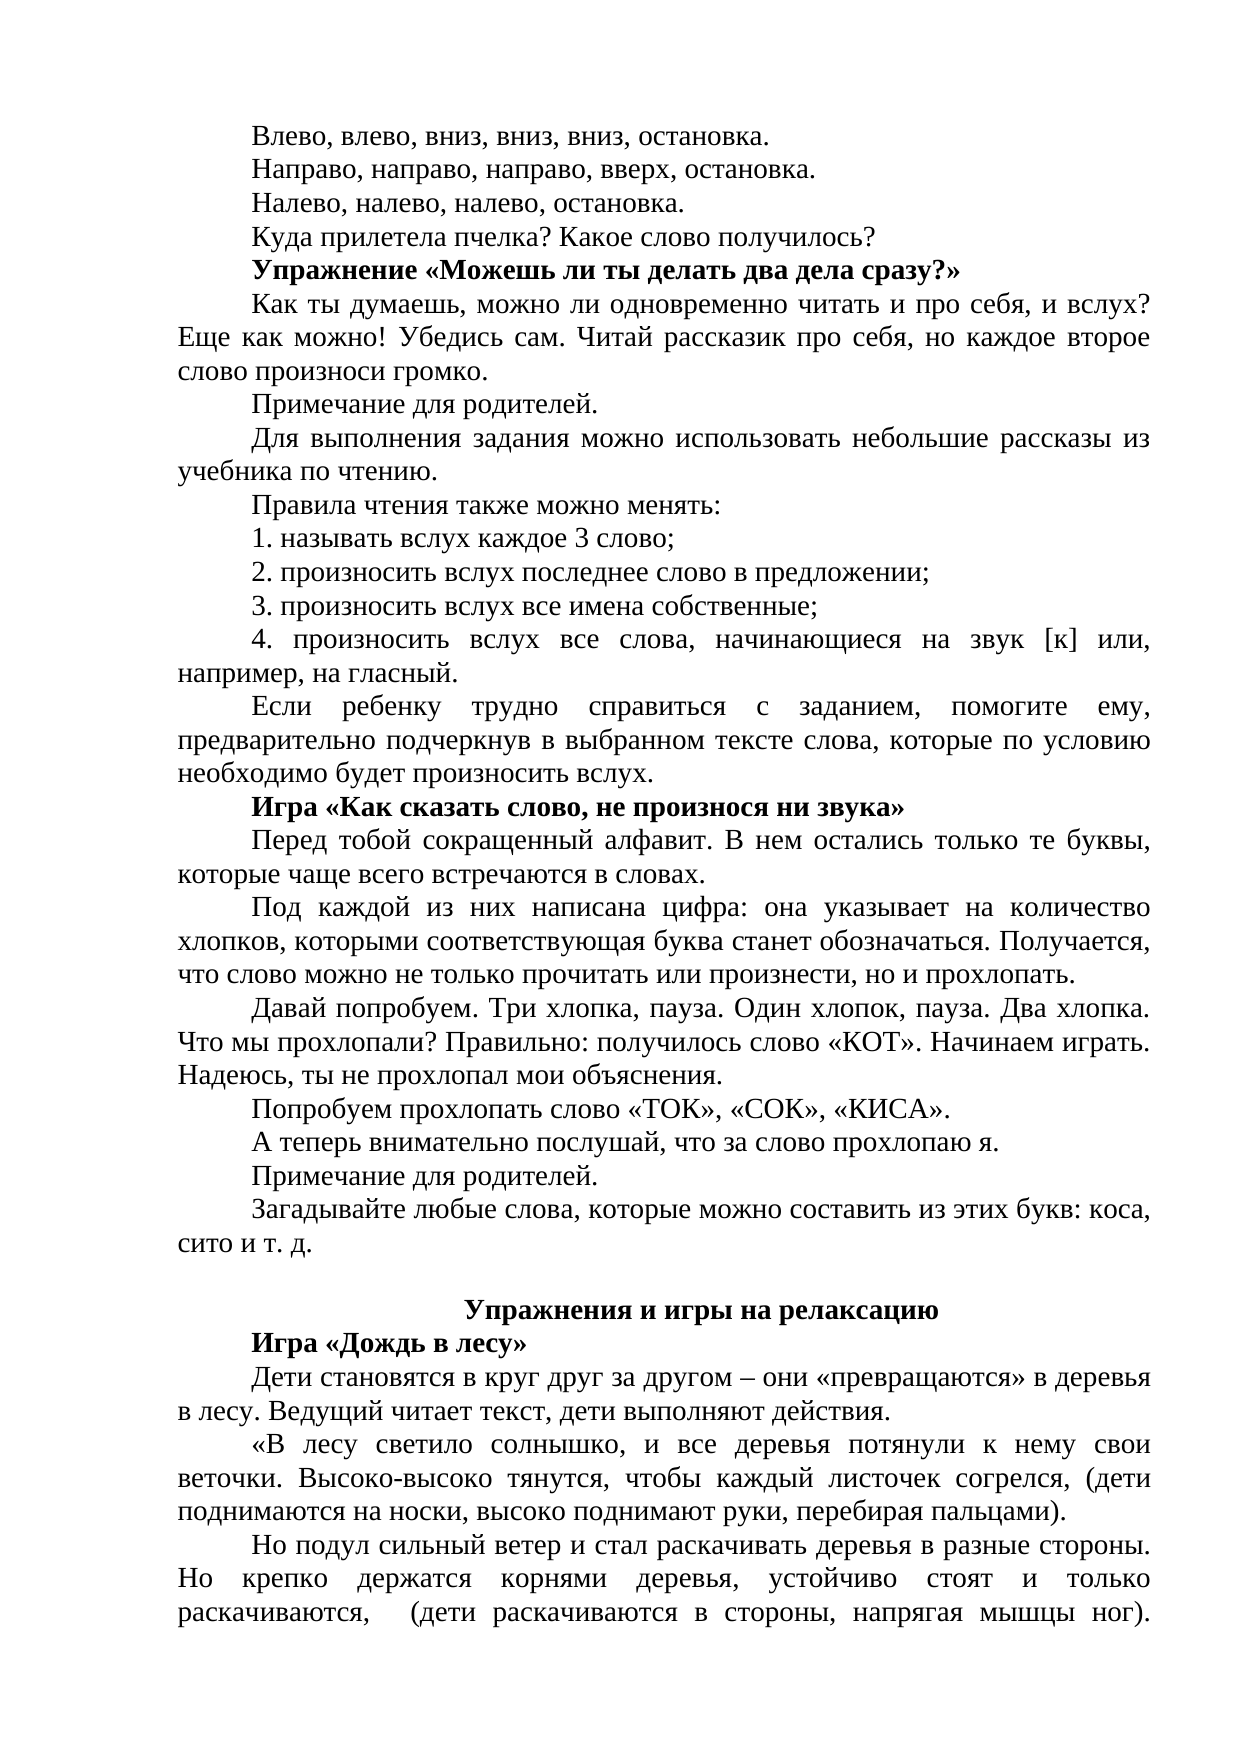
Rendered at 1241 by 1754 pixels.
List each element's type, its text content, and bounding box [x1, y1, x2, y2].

text Попробуем прохлопать слово «ТОК», «СОК», «КИСА». [177, 1091, 1152, 1124]
text Правила чтения также можно менять: [177, 487, 1152, 521]
text Для выполнения задания можно использовать небольшие рассказы из учебника по чтению. [177, 420, 1152, 487]
text А теперь внимательно послушай, что за слово прохлопаю я. [177, 1124, 1152, 1158]
text 4. произносить вслух все слова, начинающиеся на звук [к] или, например, на гласный. [177, 621, 1152, 688]
text Примечание для родителей. [177, 386, 1152, 420]
text 3. произносить вслух все имена собственные; [177, 588, 1152, 621]
text Влево, влево, вниз, вниз, вниз, остановка. [177, 118, 1152, 152]
text Упражнения и игры на релаксацию [177, 1292, 1152, 1326]
text Как ты думаешь, можно ли одновременно читать и про себя, и вслух? Еще как можно! Убедись сам. Читай рассказик про себя, но каждое второе слово произноси громко. [177, 286, 1152, 386]
text Направо, направо, направо, вверх, остановка. [177, 152, 1152, 185]
text Примечание для родителей. [177, 1158, 1152, 1191]
text Игра «Дождь в лесу» [177, 1326, 1152, 1359]
text Давай попробуем. Три хлопка, пауза. Один хлопок, пауза. Два хлопка. Что мы прохлопали? Правильно: получилось слово «КОТ». Начинаем играть. Надеюсь, ты не прохлопал мои объяснения. [177, 990, 1152, 1091]
text Куда прилетела пчелка? Какое слово получилось? [177, 219, 1152, 252]
text Перед тобой сокращенный алфавит. В нем остались только те буквы, которые чаще всего встречаются в словах. [177, 822, 1152, 889]
text Налево, налево, налево, остановка. [177, 185, 1152, 219]
text 1. называть вслух каждое 3 слово; [177, 521, 1152, 554]
text Игра «Как сказать слово, не произнося ни звука» [177, 789, 1152, 822]
text Дети становятся в круг друг за другом – они «превращаются» в деревья в лесу. Ведущий читает текст, дети выполняют действия. [177, 1359, 1152, 1426]
text Если ребенку трудно справиться с заданием, помогите ему, предварительно подчеркнув в выбранном тексте слова, которые по условию необходимо будет произносить вслух. [177, 688, 1152, 789]
text Загадывайте любые слова, которые можно составить из этих букв: коса, сито и т. д. [177, 1191, 1152, 1258]
text 2. произносить вслух последнее слово в предложении; [177, 554, 1152, 588]
text «В лесу светило солнышко, и все деревья потянули к нему свои веточки. Высоко-высоко тянутся, чтобы каждый листочек согрелся, (дети поднимаются на носки, высоко поднимают руки, перебирая пальцами). [177, 1426, 1152, 1527]
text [177, 1527, 1152, 1627]
text Под каждой из них написана цифра: она указывает на количество хлопков, которыми соответствующая буква станет обозначаться. Получается, что слово можно не только прочитать или произнести, но и прохлопать. [177, 889, 1152, 990]
text Упражнение «Можешь ли ты делать два дела сразу?» [177, 252, 1152, 286]
